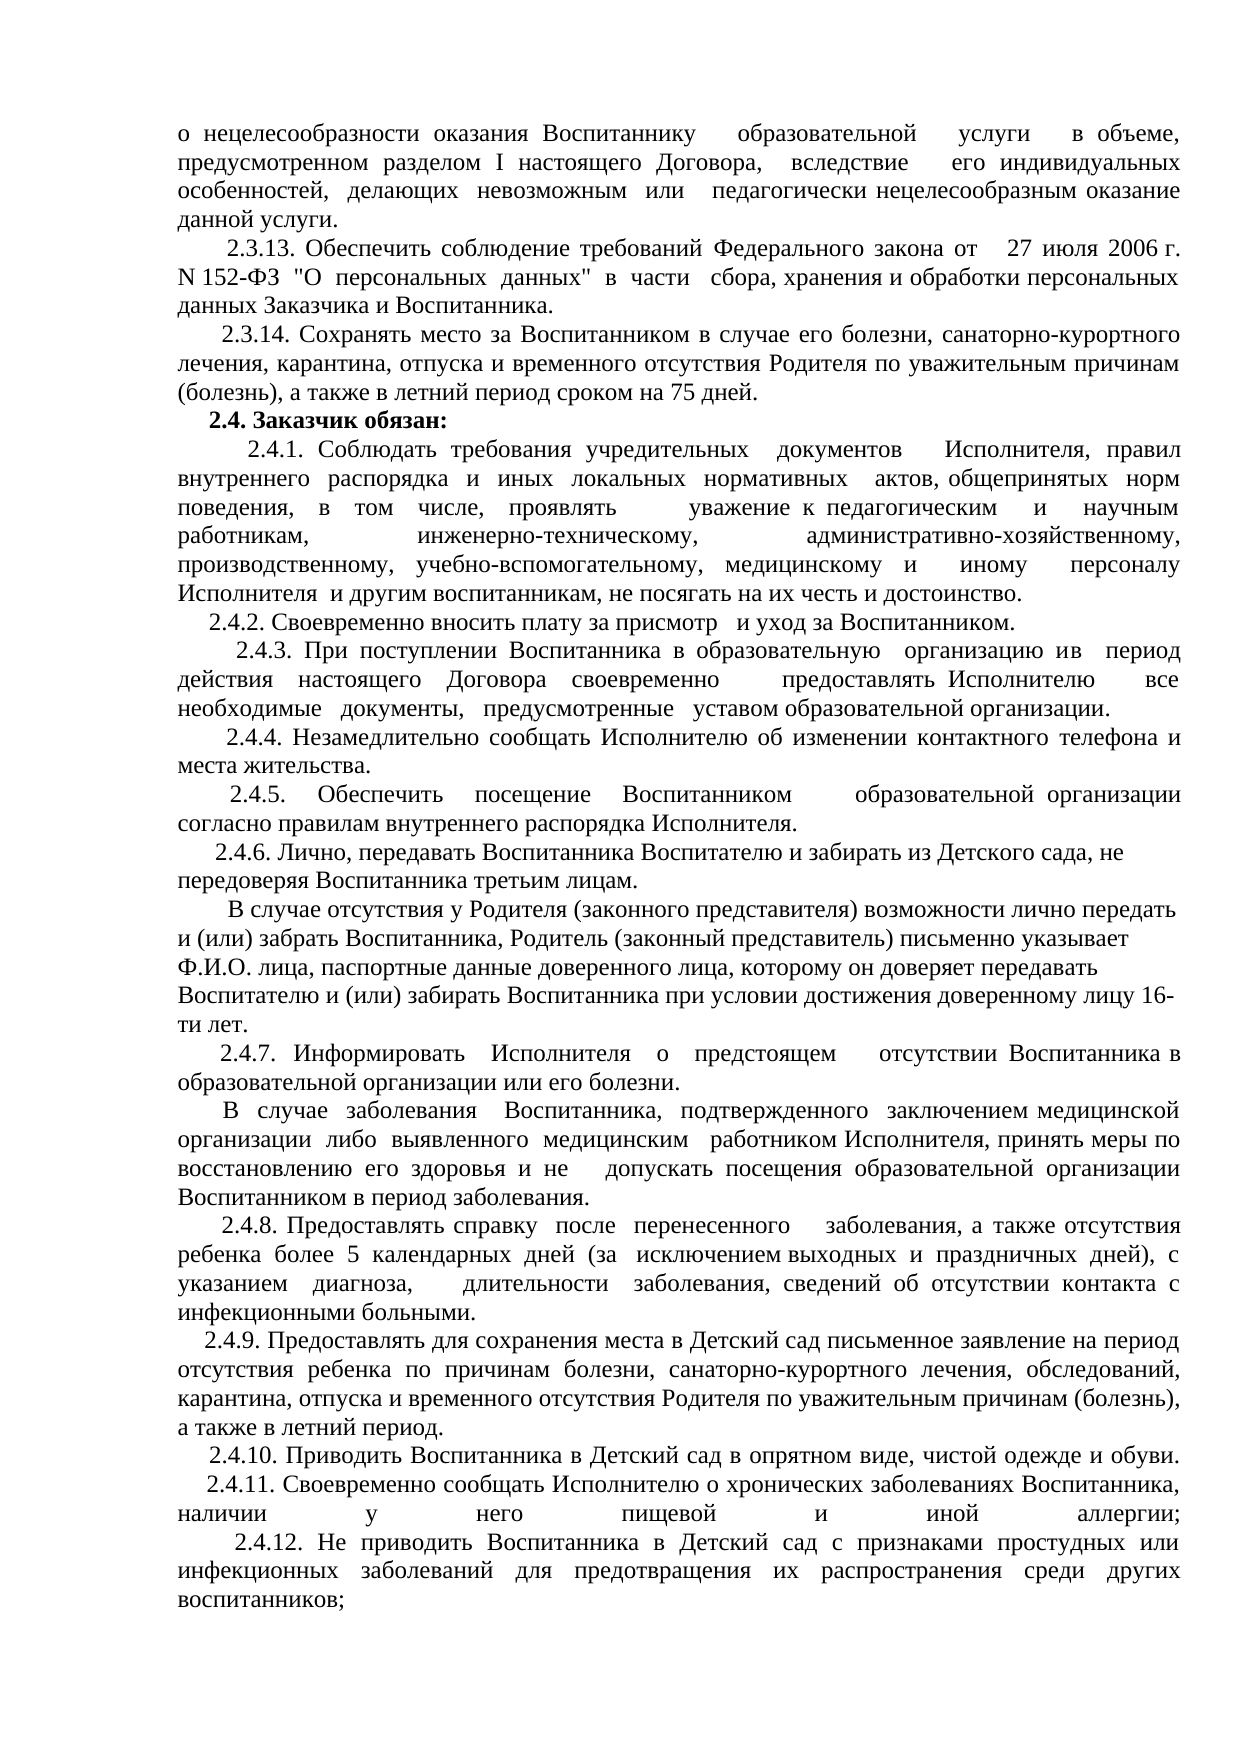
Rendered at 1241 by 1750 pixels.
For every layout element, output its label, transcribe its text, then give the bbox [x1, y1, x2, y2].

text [177, 1441, 1181, 1613]
text 2.4.9. Предоставлять для сохранения места в Детский сад письменное заявление на период отсутствия ребенка по причинам болезни, санаторно-курортного лечения, обследований, карантина, отпуска и временного отсутствия Родителя по уважительным причинам (болезнь), а также в летний период. [177, 1326, 1181, 1441]
text В случае заболевания Воспитанника, подтвержденного заключением медицинской организации либо выявленного медицинским работником Исполнителя, принять меры по восстановлению его здоровья и не допускать посещения образовательной организации Воспитанником в период заболевания. [177, 1096, 1181, 1211]
text 2.4.5. Обеспечить посещение Воспитанником образовательной организации согласно правилам внутреннего распорядка Исполнителя. [177, 779, 1181, 837]
text 2.4. Заказчик обязан: [177, 406, 1181, 434]
text 2.4.2. Своевременно вносить плату за присмотр и уход за Воспитанником. [177, 607, 1181, 636]
text 2.4.1. Соблюдать требования учредительных документов Исполнителя, правил внутреннего распорядка и иных локальных нормативных актов, общепринятых норм поведения, в том числе, проявлять уважение к педагогическим и научным работникам, инженерно-техническому, административно-хозяйственному, производственному, учебно-вспомогательному, медицинскому и иному персоналу Исполнителя и другим воспитанникам, не посягать на их честь и достоинство. [177, 434, 1181, 607]
text 2.4.8. Предоставлять справку после перенесенного заболевания, а также отсутствия ребенка более 5 календарных дней (за исключением выходных и праздничных дней), с указанием диагноза, длительности заболевания, сведений об отсутствии контакта с инфекционными больными. [177, 1211, 1181, 1326]
text 2.3.13. Обеспечить соблюдение требований Федерального закона от 27 июля 2006 г. N 152-ФЗ "О персональных данных" в части сбора, хранения и обработки персональных данных Заказчика и Воспитанника. [177, 233, 1181, 319]
text 2.3.14. Сохранять место за Воспитанником в случае его болезни, санаторно-курортного лечения, карантина, отпуска и временного отсутствия Родителя по уважительным причинам (болезнь), а также в летний период сроком на 75 дней. [177, 319, 1181, 406]
text 2.4.3. При поступлении Воспитанника в образовательную организацию ив период действия настоящего Договора своевременно предоставлять Исполнителю все необходимые документы, предусмотренные уставом образовательной организации. [177, 636, 1181, 722]
text 2.4.6. Лично, передавать Воспитанника Воспитателю и забирать из Детского сада, не передоверяя Воспитанника третьим лицам. В случае отсутствия у Родителя (законного представителя) возможности лично передать и (или) забрать Воспитанника, Родитель (законный представитель) письменно указывает Ф.И.О. лица, паспортные данные доверенного лица, которому он доверяет передавать Воспитателю и (или) забирать Воспитанника при условии достижения доверенному лицу 16-ти лет. [177, 837, 1181, 1038]
text 2.4.7. Информировать Исполнителя о предстоящем отсутствии Воспитанника в образовательной организации или его болезни. [177, 1038, 1181, 1096]
text о нецелесообразности оказания Воспитаннику образовательной услуги в объеме, предусмотренном разделом I настоящего Договора, вследствие его индивидуальных особенностей, делающих невозможным или педагогически нецелесообразным оказание данной услуги. [177, 118, 1181, 233]
text 2.4.4. Незамедлительно сообщать Исполнителю об изменении контактного телефона и места жительства. [177, 722, 1181, 779]
